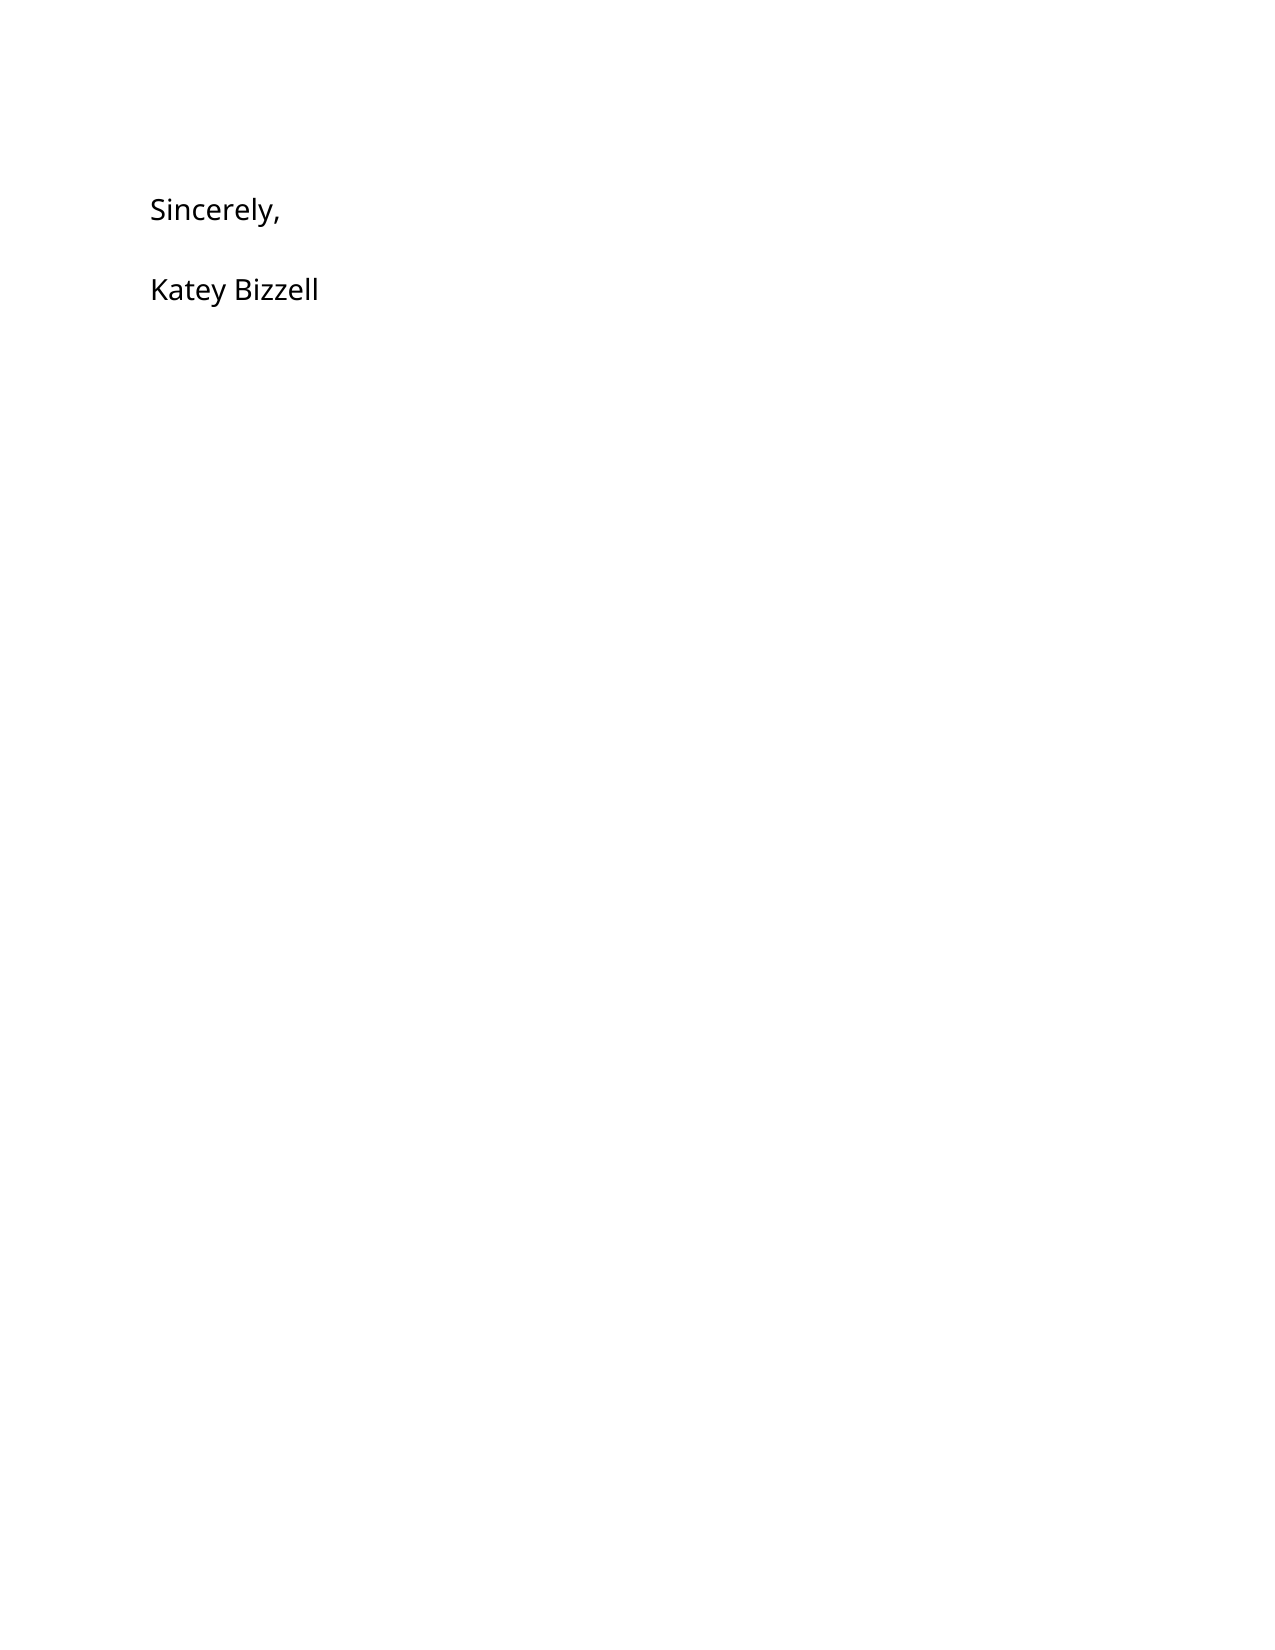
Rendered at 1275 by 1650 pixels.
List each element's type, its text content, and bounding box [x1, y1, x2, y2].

text Katey Bizzell [150, 269, 1125, 309]
text Sincerely, [150, 190, 1125, 229]
